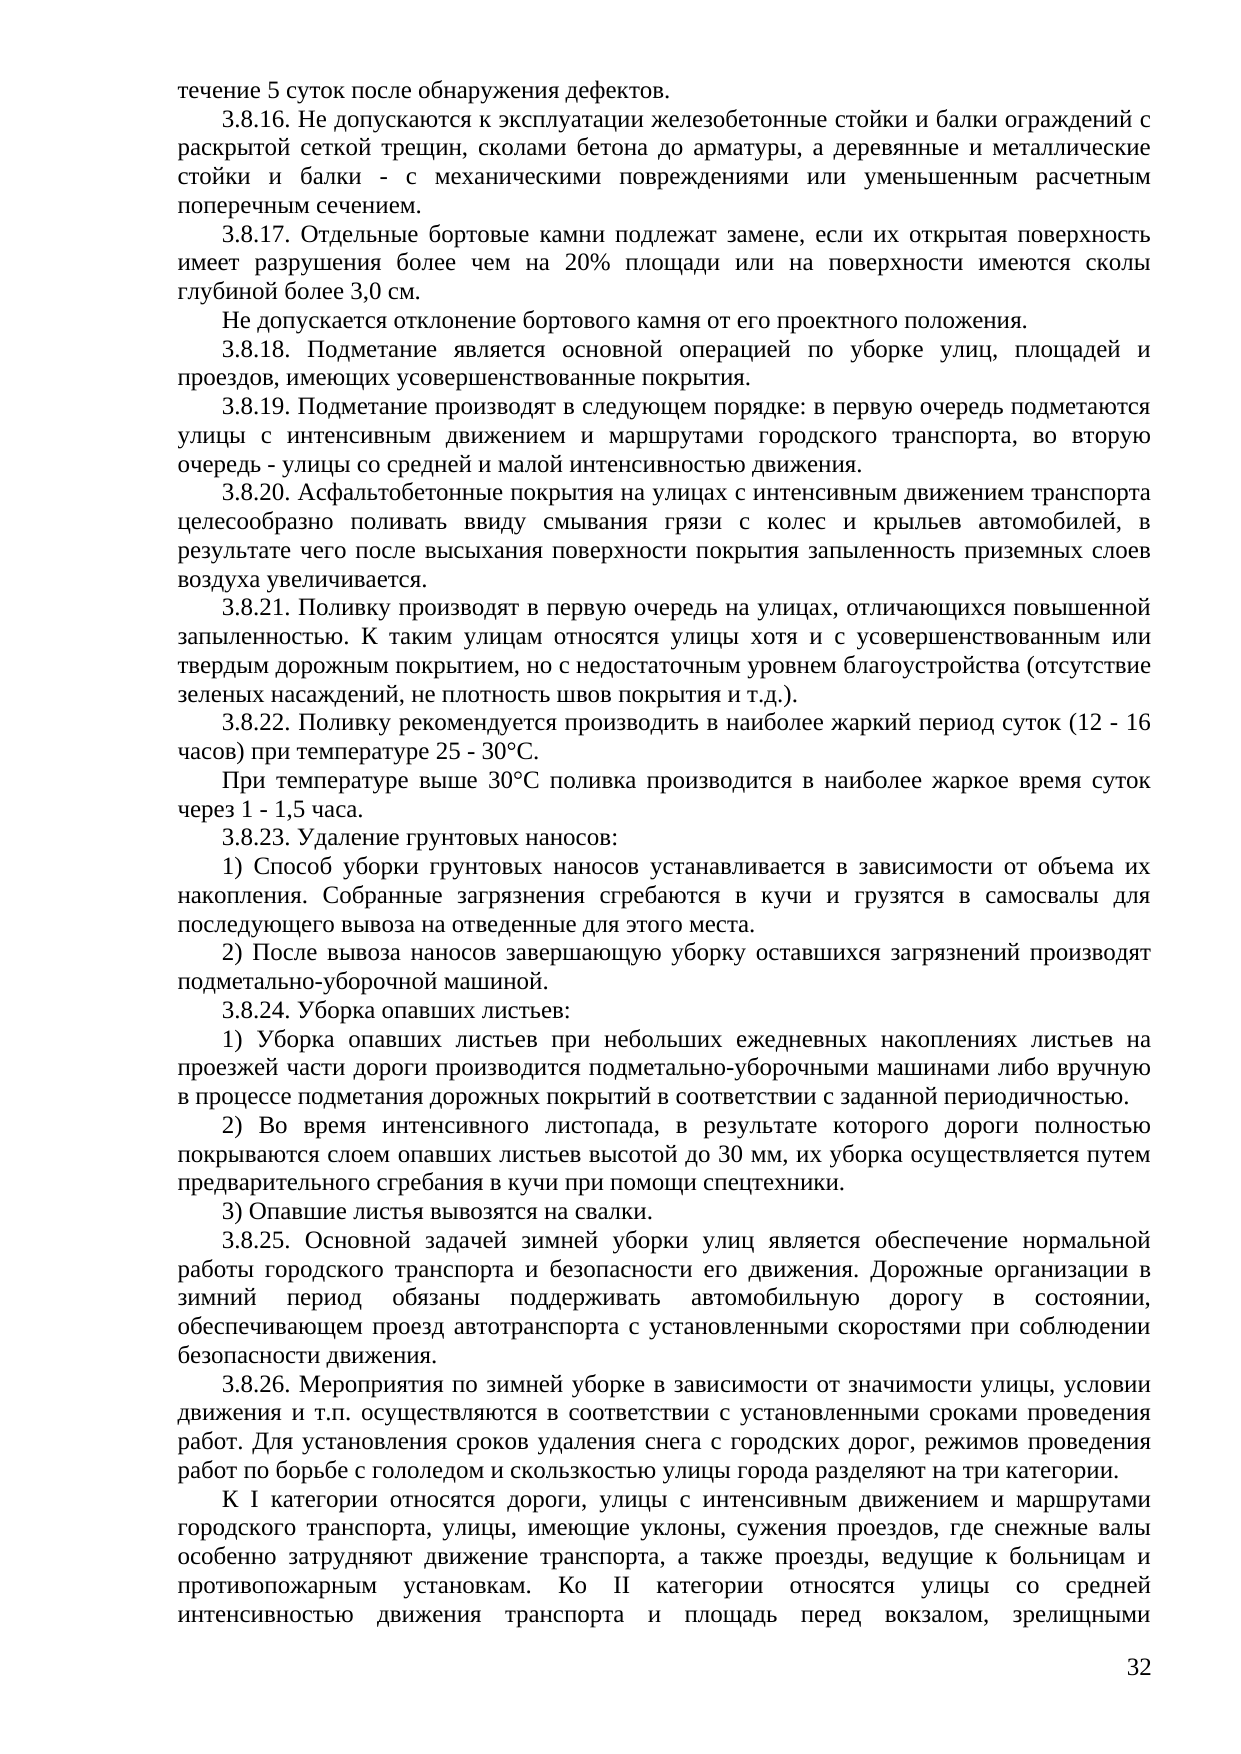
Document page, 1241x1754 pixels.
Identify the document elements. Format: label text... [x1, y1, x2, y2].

text 3.8.18. Подметание является основной операцией по уборке улиц, площадей и проездов, имеющих усовершенствованные покрытия. [177, 334, 1152, 391]
text 1) Способ уборки грунтовых наносов устанавливается в зависимости от объема их накопления. Собранные загрязнения сгребаются в кучи и грузятся в самосвалы для последующего вывоза на отведенные для этого места. [177, 851, 1152, 937]
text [177, 1484, 1152, 1627]
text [177, 75, 1152, 104]
text Не допускается отклонение бортового камня от его проектного положения. [177, 305, 1152, 334]
text 3.8.25. Основной задачей зимней уборки улиц является обеспечение нормальной работы городского транспорта и безопасности его движения. Дорожные организации в зимний период обязаны поддерживать автомобильную дорогу в состоянии, обеспечивающем проезд автотранспорта с установленными скоростями при соблюдении безопасности движения. [177, 1225, 1152, 1369]
text 1) Уборка опавших листьев при небольших ежедневных накоплениях листьев на проезжей части дороги производится подметально-уборочными машинами либо вручную в процессе подметания дорожных покрытий в соответствии с заданной периодичностью. [177, 1024, 1152, 1110]
text 3) Опавшие листья вывозятся на свалки. [177, 1196, 1152, 1225]
text 3.8.23. Удаление грунтовых наносов: [177, 822, 1152, 851]
text 3.8.16. Не допускаются к эксплуатации железобетонные стойки и балки ограждений с раскрытой сеткой трещин, сколами бетона до арматуры, а деревянные и металлические стойки и балки - с механическими повреждениями или уменьшенным расчетным поперечным сечением. [177, 104, 1152, 219]
text 3.8.24. Уборка опавших листьев: [177, 995, 1152, 1024]
text 2) Во время интенсивного листопада, в результате которого дороги полностью покрываются слоем опавших листьев высотой до 30 мм, их уборка осуществляется путем предварительного сгребания в кучи при помощи спецтехники. [177, 1110, 1152, 1196]
text 3.8.20. Асфальтобетонные покрытия на улицах с интенсивным движением транспорта целесообразно поливать ввиду смывания грязи с колес и крыльев автомобилей, в результате чего после высыхания поверхности покрытия запыленность приземных слоев воздуха увеличивается. [177, 477, 1152, 592]
text 3.8.21. Поливку производят в первую очередь на улицах, отличающихся повышенной запыленностью. К таким улицам относятся улицы хотя и с усовершенствованным или твердым дорожным покрытием, но с недостаточным уровнем благоустройства (отсутствие зеленых насаждений, не плотность швов покрытия и т.д.). [177, 592, 1152, 707]
text 3.8.19. Подметание производят в следующем порядке: в первую очередь подметаются улицы с интенсивным движением и маршрутами городского транспорта, во вторую очередь - улицы со средней и малой интенсивностью движения. [177, 391, 1152, 477]
text 3.8.17. Отдельные бортовые камни подлежат замене, если их открытая поверхность имеет разрушения более чем на 20% площади или на поверхности имеются сколы глубиной более 3,0 см. [177, 219, 1152, 305]
text При температуре выше 30°C поливка производится в наиболее жаркое время суток через 1 - 1,5 часа. [177, 765, 1152, 822]
text 3.8.26. Мероприятия по зимней уборке в зависимости от значимости улицы, условии движения и т.п. осуществляются в соответствии с установленными сроками проведения работ. Для установления сроков удаления снега с городских дорог, режимов проведения работ по борьбе с гололедом и скользкостью улицы города разделяют на три категории. [177, 1369, 1152, 1484]
text 3.8.22. Поливку рекомендуется производить в наиболее жаркий период суток (12 - 16 часов) при температуре 25 - 30°C. [177, 707, 1152, 765]
text 2) После вывоза наносов завершающую уборку оставшихся загрязнений производят подметально-уборочной машиной. [177, 937, 1152, 995]
